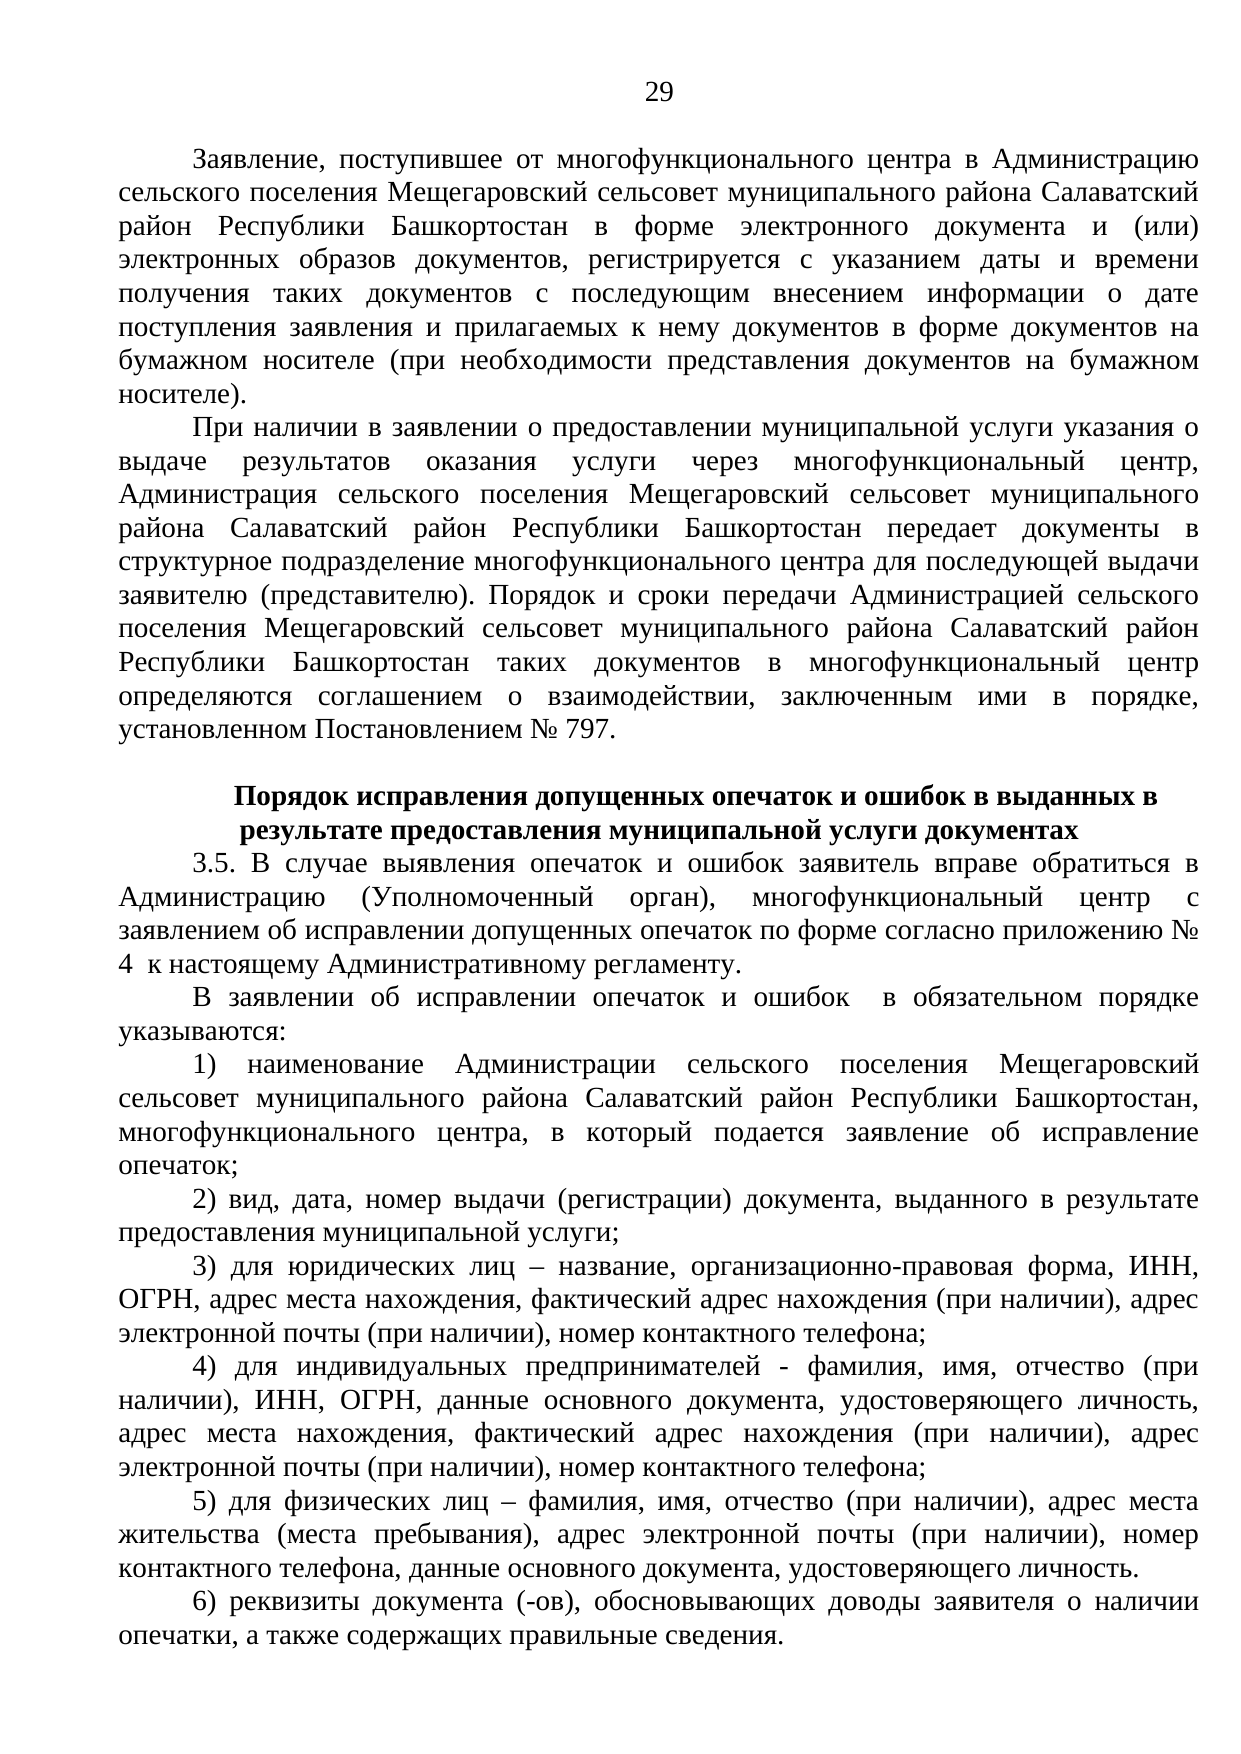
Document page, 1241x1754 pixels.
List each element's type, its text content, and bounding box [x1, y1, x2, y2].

text В заявлении об исправлении опечаток и ошибок в обязательном порядке указываются: [118, 979, 1200, 1047]
text 5) для физических лиц – фамилия, имя, отчество (при наличии), адрес места жительства (места пребывания), адрес электронной почты (при наличии), номер контактного телефона, данные основного документа, удостоверяющего личность. [118, 1483, 1200, 1583]
text 4) для индивидуальных предпринимателей - фамилия, имя, отчество (при наличии), ИНН, ОГРН, данные основного документа, удостоверяющего личность, адрес места нахождения, фактический адрес нахождения (при наличии), адрес электронной почты (при наличии), номер контактного телефона; [118, 1348, 1200, 1483]
text Заявление, поступившее от многофункционального центра в Администрацию сельского поселения Мещегаровский сельсовет муниципального района Салаватский район Республики Башкортостан в форме электронного документа и (или) электронных образов документов, регистрируется с указанием даты и времени получения таких документов с последующим внесением информации о дате поступления заявления и прилагаемых к нему документов в форме документов на бумажном носителе (при необходимости представления документов на бумажном носителе). [118, 141, 1200, 409]
text Порядок исправления допущенных опечаток и ошибок в выданных в результате предоставления муниципальной услуги документах [118, 778, 1200, 845]
text 1) наименование Администрации сельского поселения Мещегаровский сельсовет муниципального района Салаватский район Республики Башкортостан, многофункционального центра, в который подается заявление об исправление опечаток; [118, 1047, 1200, 1181]
text 6) реквизиты документа (-ов), обосновывающих доводы заявителя о наличии опечатки, а также содержащих правильные сведения. [118, 1583, 1200, 1650]
text 3) для юридических лиц – название, организационно-правовая форма, ИНН, ОГРН, адрес места нахождения, фактический адрес нахождения (при наличии), адрес электронной почты (при наличии), номер контактного телефона; [118, 1248, 1200, 1348]
text 2) вид, дата, номер выдачи (регистрации) документа, выданного в результате предоставления муниципальной услуги; [118, 1181, 1200, 1248]
text При наличии в заявлении о предоставлении муниципальной услуги указания о выдаче результатов оказания услуги через многофункциональный центр, Администрация сельского поселения Мещегаровский сельсовет муниципального района Салаватский район Республики Башкортостан передает документы в структурное подразделение многофункционального центра для последующей выдачи заявителю (представителю). Порядок и сроки передачи Администрацией сельского поселения Мещегаровский сельсовет муниципального района Салаватский район Республики Башкортостан таких документов в многофункциональный центр определяются соглашением о взаимодействии, заключенным ими в порядке, установленном Постановлением № 797. [118, 409, 1200, 745]
text 3.5. В случае выявления опечаток и ошибок заявитель вправе обратиться в Администрацию (Уполномоченный орган), многофункциональный центр с заявлением об исправлении допущенных опечаток по форме согласно приложению № 4 к настоящему Административному регламенту. [118, 845, 1200, 979]
